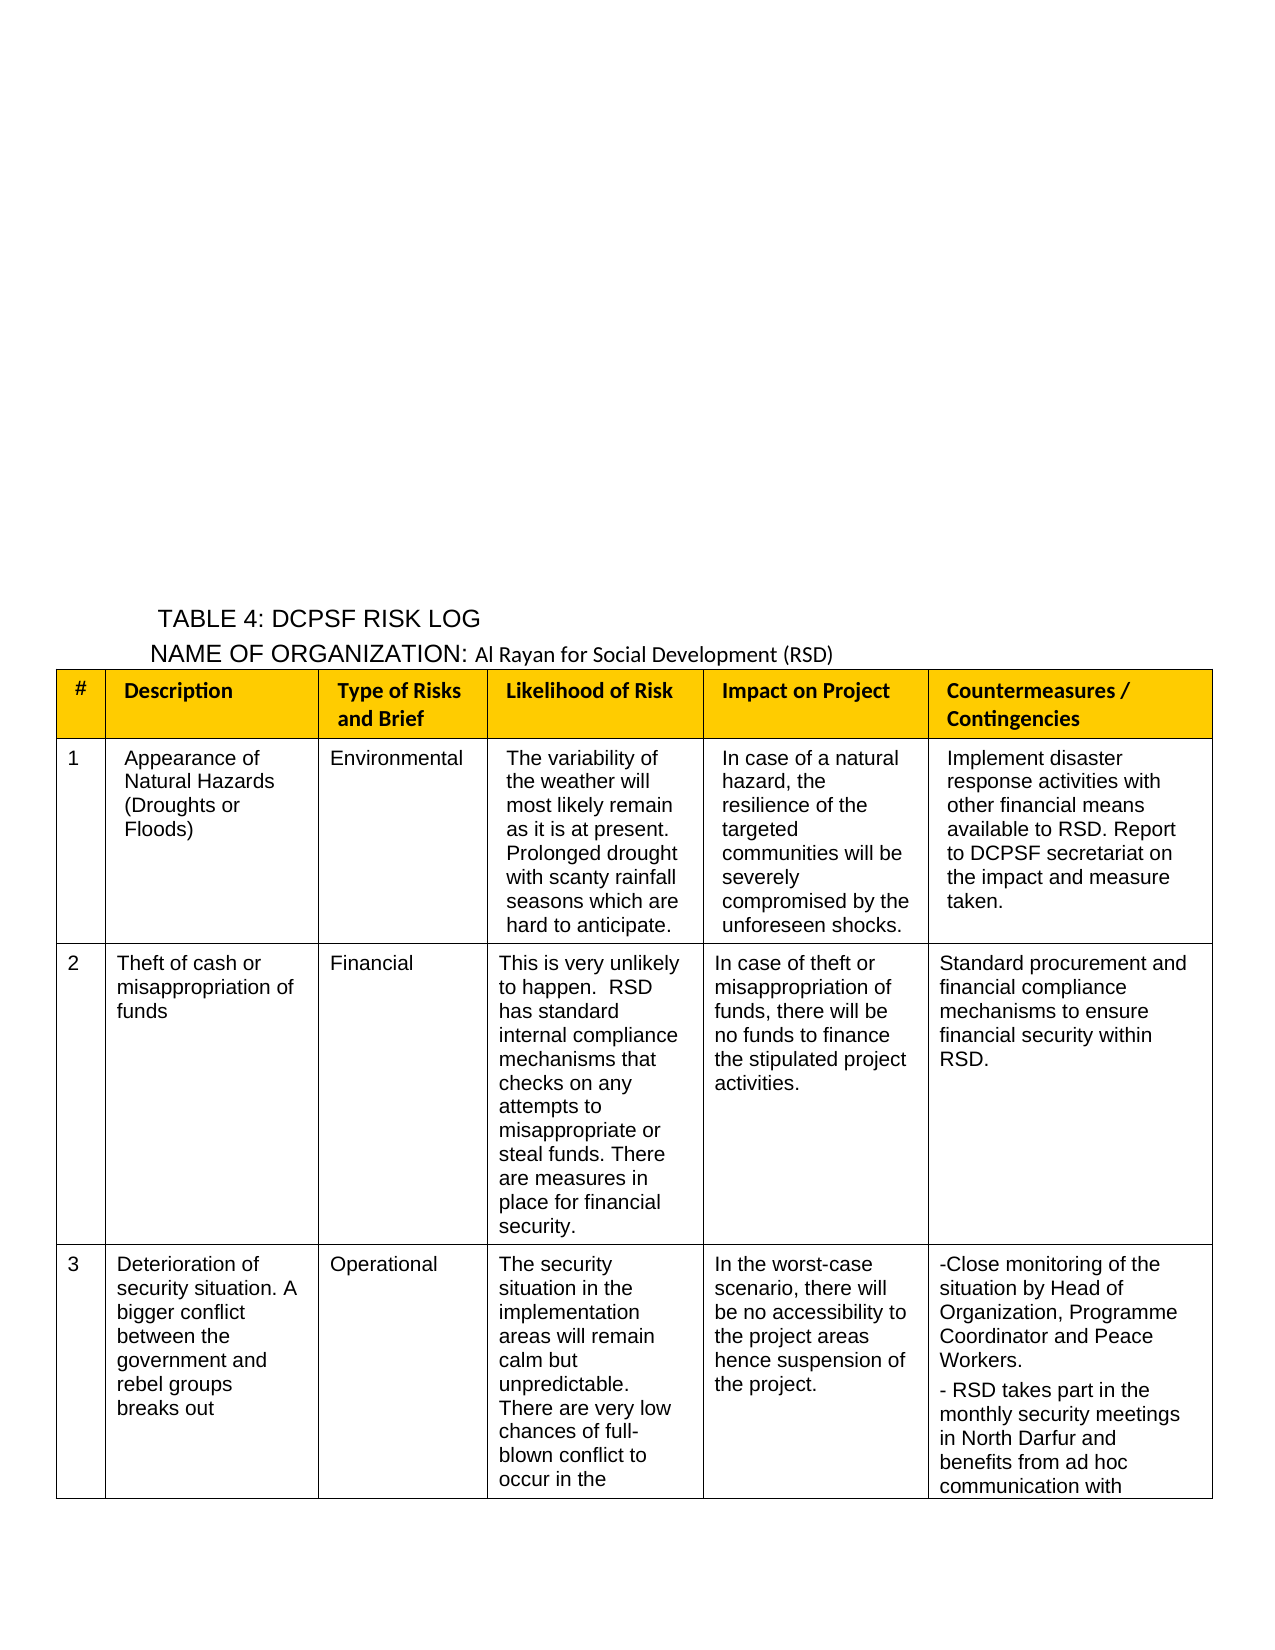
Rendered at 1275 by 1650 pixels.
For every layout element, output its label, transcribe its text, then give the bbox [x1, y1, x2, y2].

table_cell Standard procurement and financial compliance mechanisms to ensure financial security within RSD. [929, 944, 1212, 1244]
text NAME OF ORGANIZATION: [150, 639, 1125, 668]
table_cell This is very unlikely to happen. RSD has standard internal compliance mechanisms that checks on any attempts to misappropriate or steal funds. There are measures in place for financial security. [488, 944, 703, 1244]
table_header Countermeasures / Contingencies [929, 670, 1212, 738]
table_header # [57, 670, 105, 738]
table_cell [704, 1245, 928, 1497]
table_cell 2 [57, 944, 105, 1244]
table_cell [106, 1245, 318, 1497]
table_cell In case of theft or misappropriation of funds, there will be no funds to finance the stipulated project activities. [704, 944, 928, 1244]
table_cell Environmental [319, 739, 487, 943]
table_header Impact on Project [704, 670, 928, 738]
text TABLE 4: DCPSF RISK LOG [157, 604, 1117, 633]
table_cell Financial [319, 944, 487, 1244]
table_cell Implement disaster response activities with other financial means available to RSD. Report to DCPSF secretariat on the impact and measure taken. [929, 739, 1212, 943]
table_cell Theft of cash or misappropriation of funds [106, 944, 318, 1244]
table_cell The variability of the weather will most likely remain as it is at present. Prolonged drought with scanty rainfall seasons which are hard to anticipate. [488, 739, 703, 943]
table_cell In case of a natural hazard, the resilience of the targeted communities will be severely compromised by the unforeseen shocks. [704, 739, 928, 943]
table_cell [488, 1245, 703, 1497]
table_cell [929, 1245, 1212, 1497]
table_header Type of Risks and Brief [319, 670, 487, 738]
table_cell 3 [57, 1245, 105, 1497]
table_header Likelihood of Risk [488, 670, 703, 738]
table_cell Operational [319, 1245, 487, 1497]
table_cell 1 [57, 739, 105, 943]
table_header Description [106, 670, 318, 738]
table_cell Appearance of Natural Hazards (Droughts or Floods) [106, 739, 318, 943]
